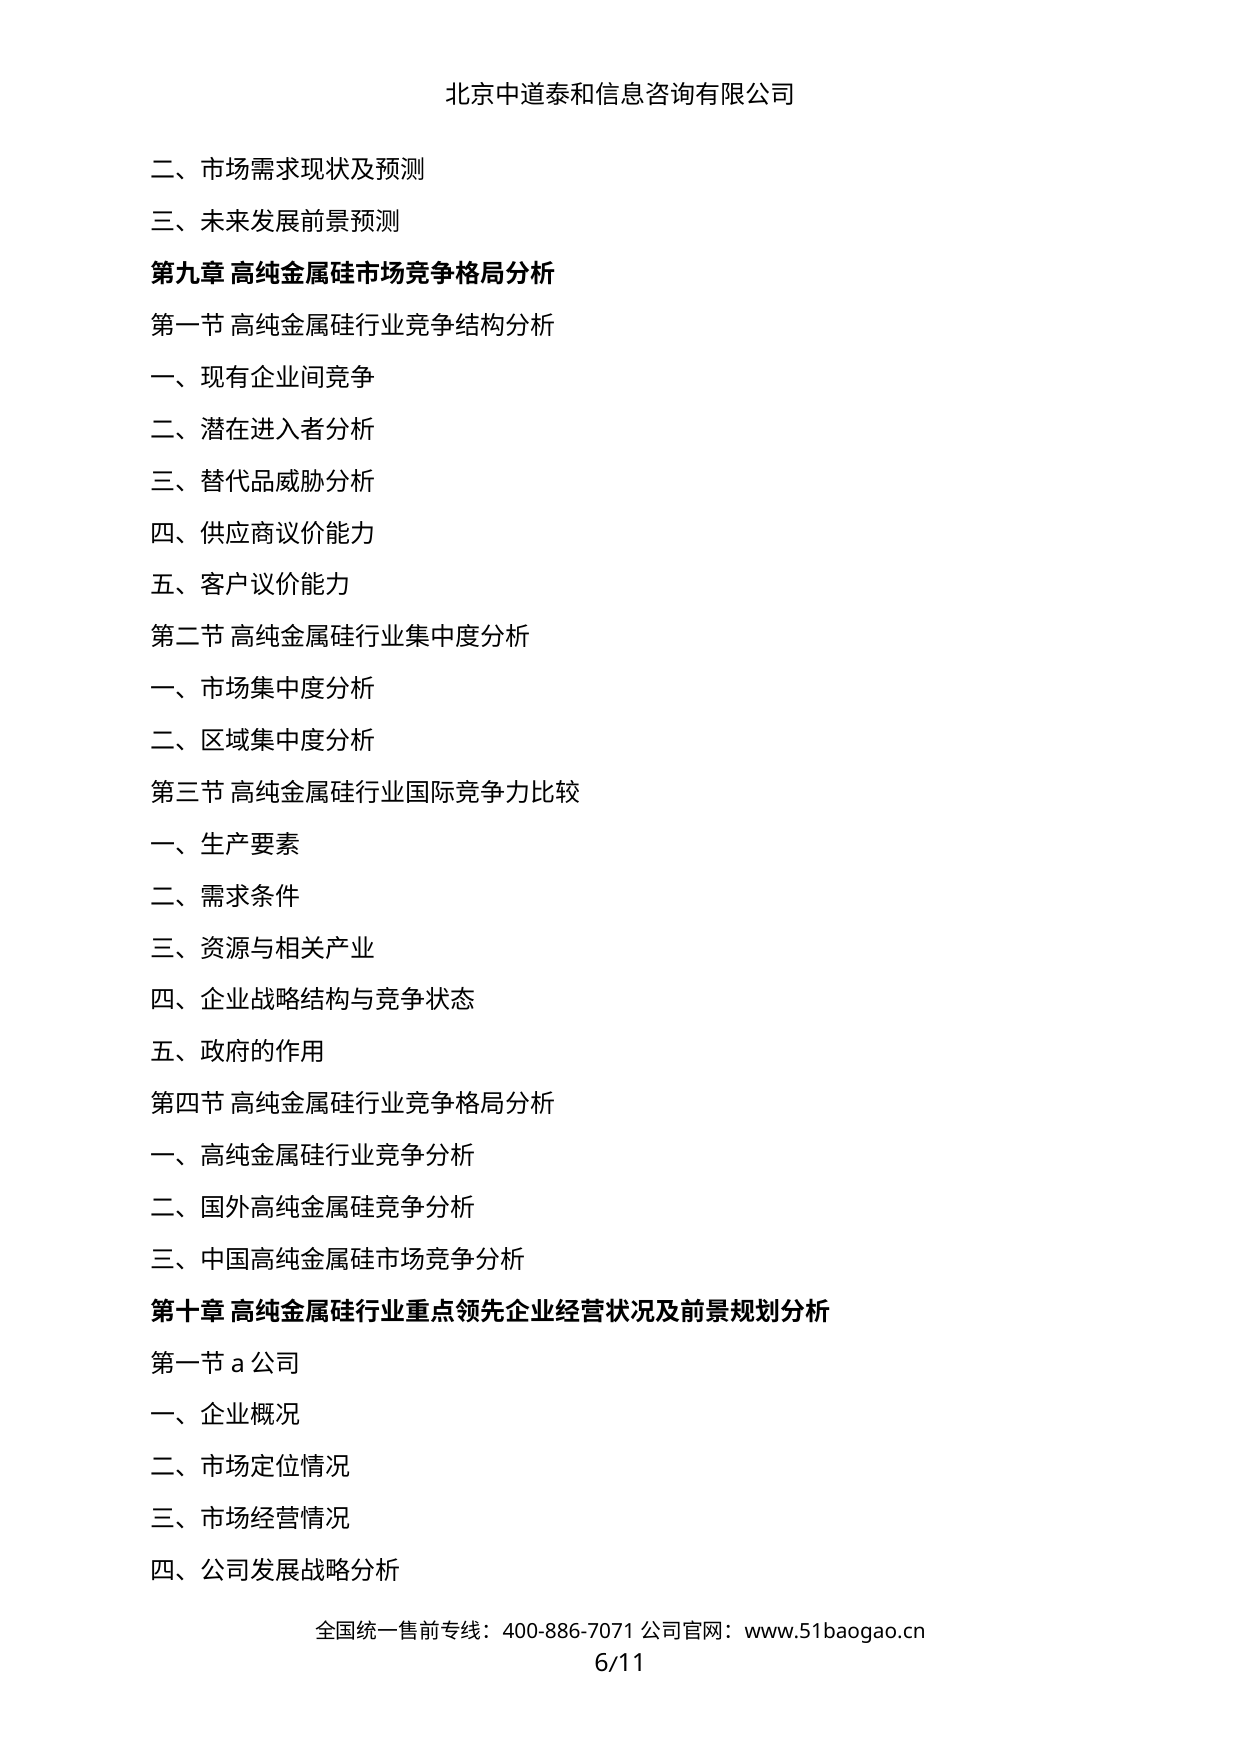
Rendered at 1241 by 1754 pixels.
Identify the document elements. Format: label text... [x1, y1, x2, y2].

text 五、客户议价能力 [150, 565, 1090, 601]
text 第三节 高纯金属硅行业国际竞争力比较 [150, 772, 1090, 809]
text 四、公司发展战略分析 [150, 1551, 1090, 1587]
text 一、现有企业间竞争 [150, 357, 1090, 394]
text 第四节 高纯金属硅行业竞争格局分析 [150, 1084, 1090, 1120]
text 第十章 高纯金属硅行业重点领先企业经营状况及前景规划分析 [150, 1291, 1090, 1327]
text 一、生产要素 [150, 824, 1090, 861]
text 第一节 a公司 [150, 1343, 1090, 1379]
text 第一节 高纯金属硅行业竞争结构分析 [150, 306, 1090, 342]
text 二、国外高纯金属硅竞争分析 [150, 1187, 1090, 1224]
text 二、区域集中度分析 [150, 721, 1090, 757]
text 三、市场经营情况 [150, 1499, 1090, 1535]
text 五、政府的作用 [150, 1032, 1090, 1068]
text 三、替代品威胁分析 [150, 461, 1090, 497]
text 二、市场需求现状及预测 [150, 150, 1090, 186]
text 四、供应商议价能力 [150, 513, 1090, 549]
text 一、市场集中度分析 [150, 669, 1090, 705]
text 第二节 高纯金属硅行业集中度分析 [150, 617, 1090, 653]
text 第九章 高纯金属硅市场竞争格局分析 [150, 254, 1090, 290]
text 二、潜在进入者分析 [150, 409, 1090, 446]
text 三、中国高纯金属硅市场竞争分析 [150, 1239, 1090, 1276]
text 一、高纯金属硅行业竞争分析 [150, 1136, 1090, 1172]
text 二、市场定位情况 [150, 1447, 1090, 1483]
text 二、需求条件 [150, 876, 1090, 912]
text 三、未来发展前景预测 [150, 202, 1090, 238]
text 三、资源与相关产业 [150, 928, 1090, 964]
text 四、企业战略结构与竞争状态 [150, 980, 1090, 1016]
text 一、企业概况 [150, 1395, 1090, 1431]
